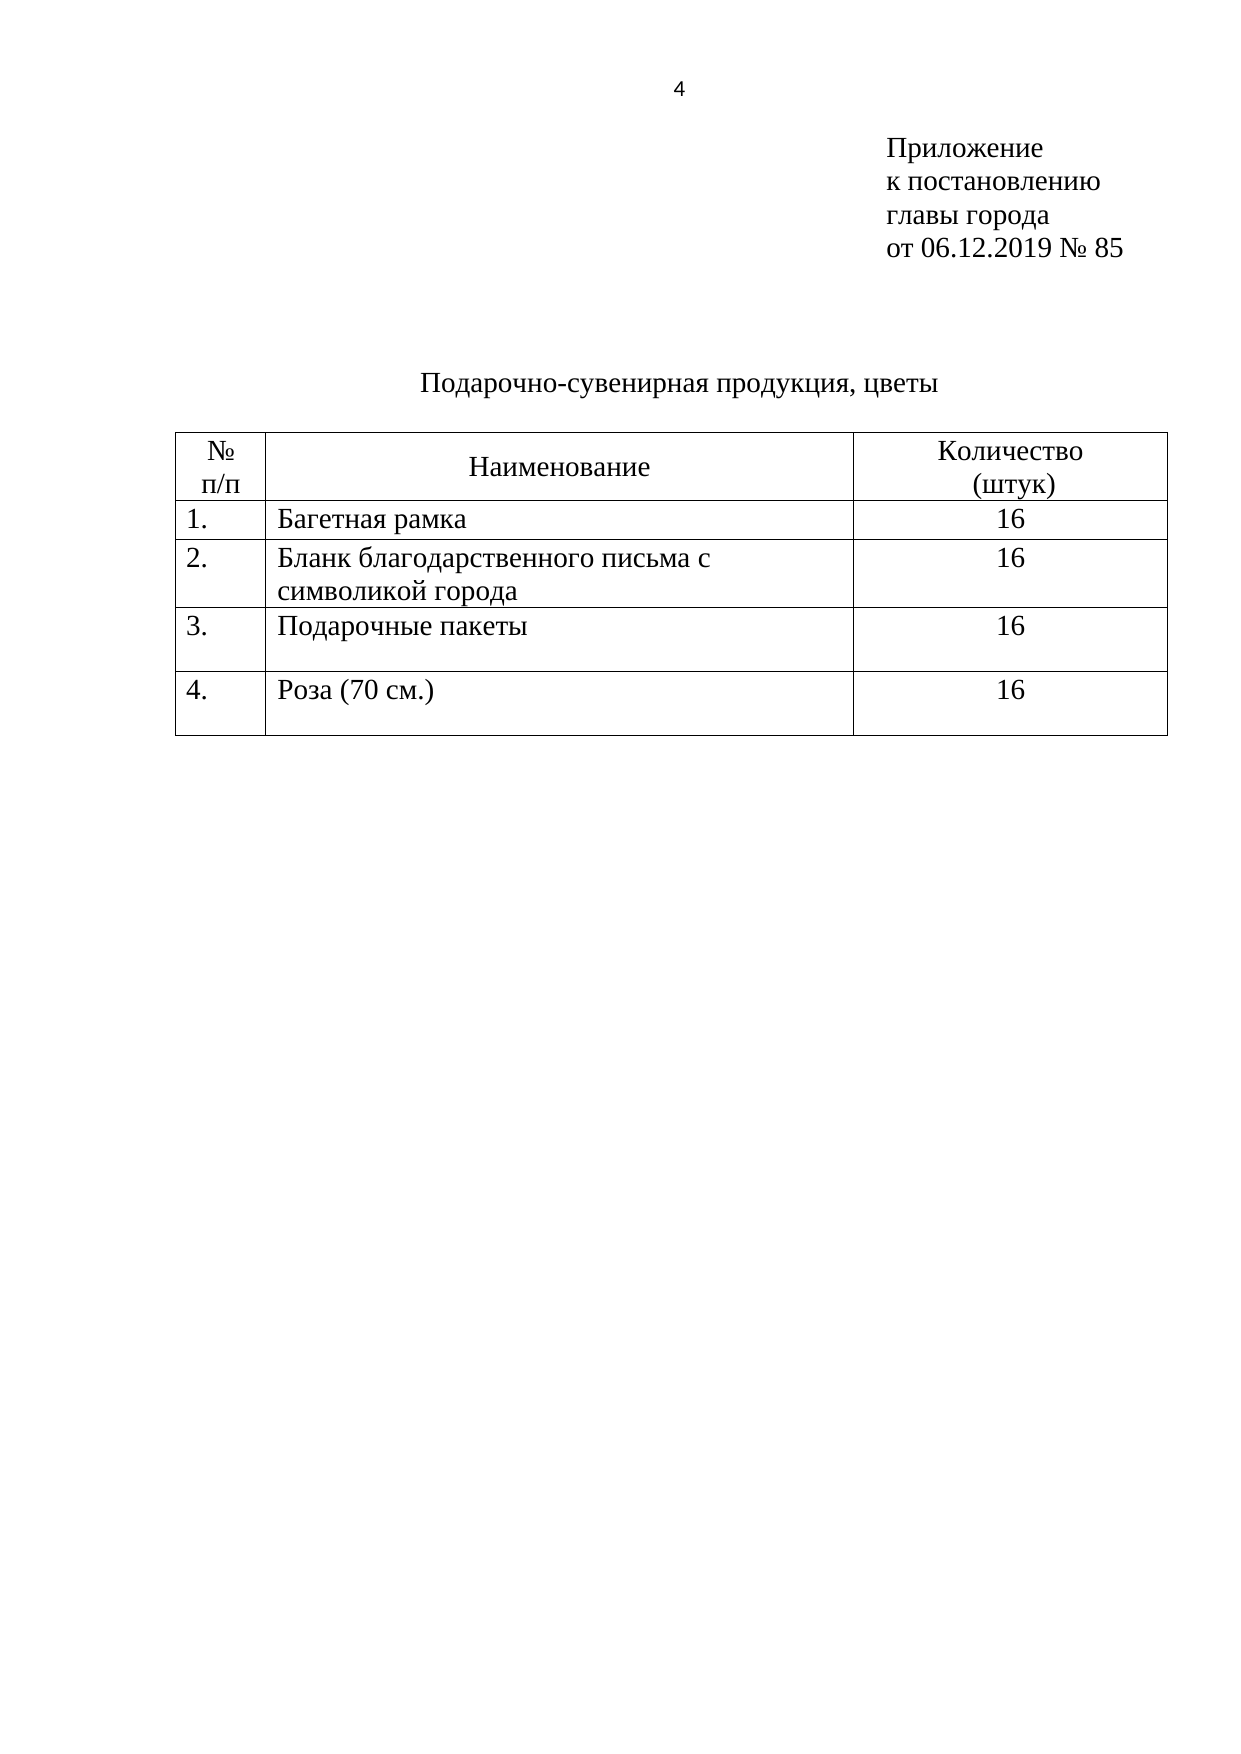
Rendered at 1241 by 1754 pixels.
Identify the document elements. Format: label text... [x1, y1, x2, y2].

table_cell 16 [854, 672, 1167, 735]
table_header Наименование [266, 433, 853, 500]
table_cell [176, 540, 265, 607]
table_header № п/п [176, 433, 265, 500]
text главы города [702, 197, 1181, 231]
table_cell [176, 608, 265, 671]
table_cell [176, 501, 265, 539]
table_header Количество (штук) [854, 433, 1167, 500]
table_cell Роза (70 см.) [266, 672, 853, 735]
table_cell 16 [854, 608, 1167, 671]
table_cell [176, 672, 265, 735]
text к постановлению [702, 163, 1181, 197]
table_cell 16 [854, 540, 1167, 607]
table_cell Багетная рамка [266, 501, 853, 539]
text Подарочно-сувенирная продукция, цветы [177, 365, 1181, 398]
text от 06.12.2019 № 85 [702, 231, 1181, 264]
table_cell 16 [854, 501, 1167, 539]
text Приложение [702, 130, 1179, 163]
table_cell Подарочные пакеты [266, 608, 853, 671]
table_cell Бланк благодарственного письма с символикой города [266, 540, 853, 607]
